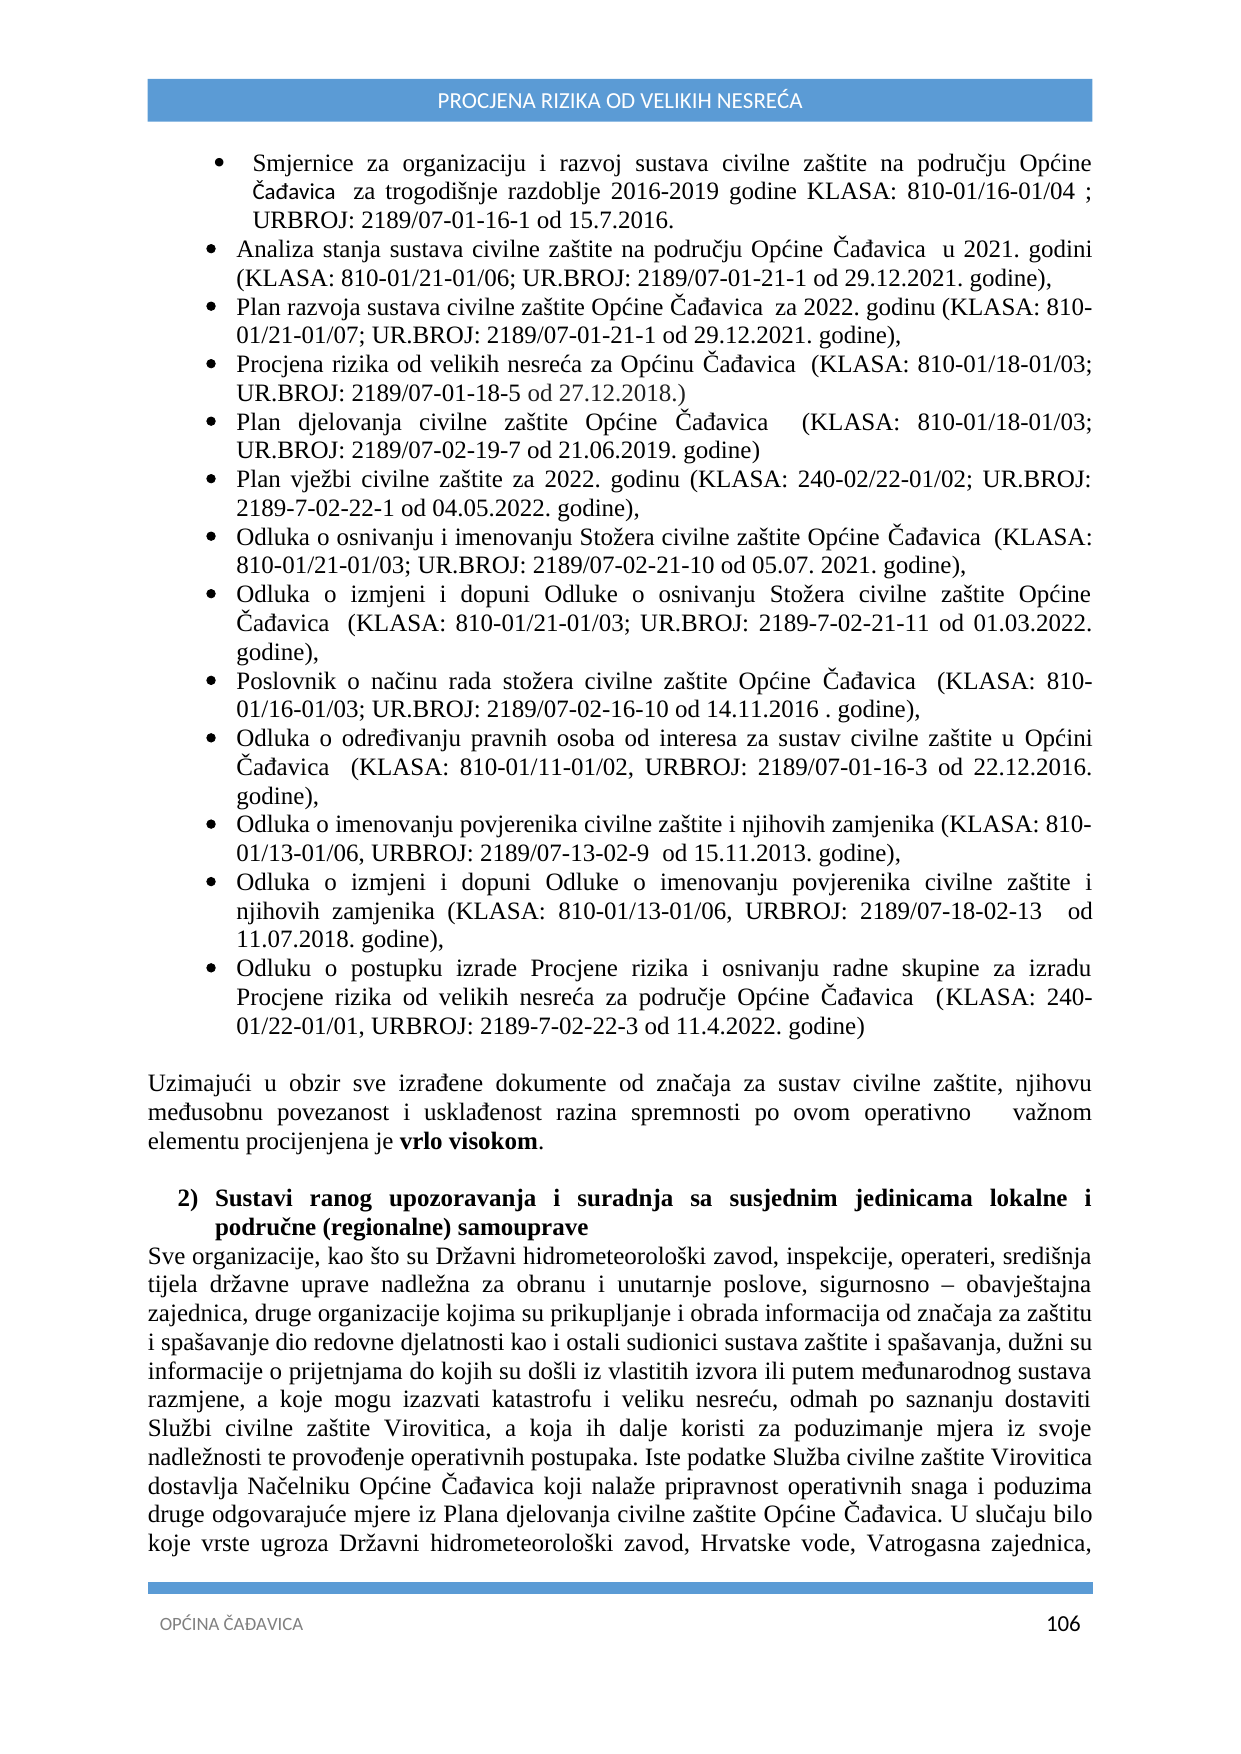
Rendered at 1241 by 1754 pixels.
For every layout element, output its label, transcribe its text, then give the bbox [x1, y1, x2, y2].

list Poslovnik o načinu rada stožera civilne zaštite Općine Čađavica (KLASA: 810-01/16-01/03; UR.BROJ: 2189/07-02-16-10 od 14.11.2016 . godine), [207, 666, 1093, 723]
list Odluka o određivanju pravnih osoba od interesa za sustav civilne zaštite u Općini Čađavica (KLASA: 810-01/11-01/02, URBROJ: 2189/07-01-16-3 od 22.12.2016. godine), [207, 723, 1093, 809]
list Procjena rizika od velikih nesreća za Općinu Čađavica (KLASA: 810-01/18-01/03; UR.BROJ: 2189/07-01-18-5 od 27.12.2018.) [207, 349, 1093, 407]
list Plan razvoja sustava civilne zaštite Općine Čađavica za 2022. godinu (KLASA: 810-01/21-01/07; UR.BROJ: 2189/07-01-21-1 od 29.12.2021. godine), [207, 292, 1093, 349]
list Odluku o postupku izrade Procjene rizika i osnivanju radne skupine za izradu Procjene rizika od velikih nesreća za područje Općine Čađavica (KLASA: 240-01/22-01/01, URBROJ: 2189-7-02-22-3 od 11.4.2022. godine) [207, 953, 1093, 1039]
list Smjernice za organizaciju i razvoj sustava civilne zaštite na području Općine Čađavica za trogodišnje razdoblje 2016-2019 godine KLASA: 810-01/16-01/04 ; URBROJ: 2189/07-01-16-1 od 15.7.2016. [215, 148, 1093, 234]
list Analiza stanja sustava civilne zaštite na području Općine Čađavica u 2021. godini (KLASA: 810-01/21-01/06; UR.BROJ: 2189/07-01-21-1 od 29.12.2021. godine), [207, 234, 1093, 292]
list Odluka o izmjeni i dopuni Odluke o osnivanju Stožera civilne zaštite Općine Čađavica (KLASA: 810-01/21-01/03; UR.BROJ: 2189-7-02-21-11 od 01.03.2022. godine), [207, 579, 1093, 666]
list Odluka o osnivanju i imenovanju Stožera civilne zaštite Općine Čađavica (KLASA: 810-01/21-01/03; UR.BROJ: 2189/07-02-21-10 od 05.07. 2021. godine), [207, 522, 1093, 579]
list Plan djelovanja civilne zaštite Općine Čađavica (KLASA: 810-01/18-01/03; UR.BROJ: 2189/07-02-19-7 od 21.06.2019. godine) [207, 407, 1093, 464]
list Sustavi ranog upozoravanja i suradnja sa susjednim jedinicama lokalne i područne (regionalne) samouprave [177, 1183, 1093, 1241]
list Plan vježbi civilne zaštite za 2022. godinu (KLASA: 240-02/22-01/02; UR.BROJ: 2189-7-02-22-1 od 04.05.2022. godine), [207, 464, 1093, 522]
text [148, 1241, 1093, 1557]
text Uzimajući u obzir sve izrađene dokumente od značaja za sustav civilne zaštite, njihovu međusobnu povezanost i usklađenost razina spremnosti po ovom operativno važnom elementu procijenjena je vrlo visokom. [148, 1068, 1093, 1154]
list Odluka o izmjeni i dopuni Odluke o imenovanju povjerenika civilne zaštite i njihovih zamjenika (KLASA: 810-01/13-01/06, URBROJ: 2189/07-18-02-13 od 11.07.2018. godine), [207, 867, 1093, 953]
list Odluka o imenovanju povjerenika civilne zaštite i njihovih zamjenika (KLASA: 810-01/13-01/06, URBROJ: 2189/07-13-02-9 od 15.11.2013. godine), [207, 809, 1093, 867]
